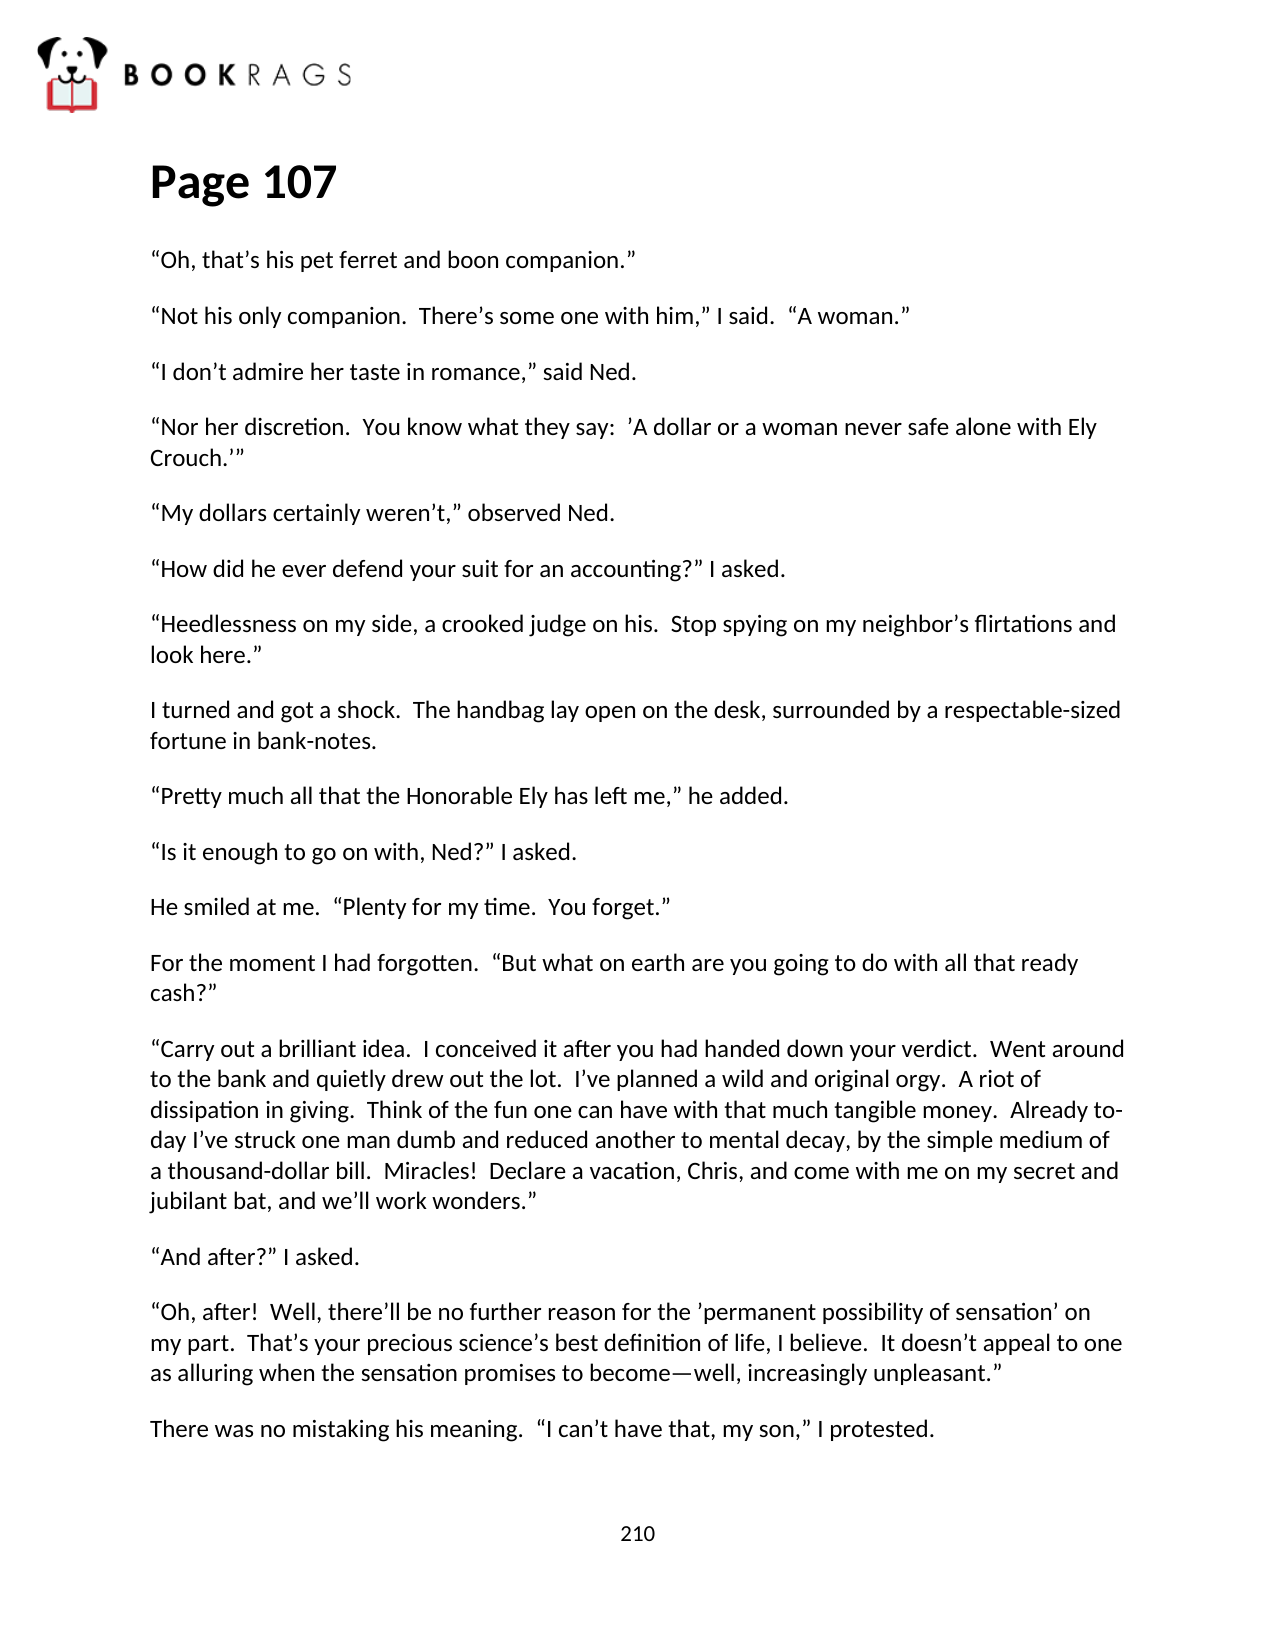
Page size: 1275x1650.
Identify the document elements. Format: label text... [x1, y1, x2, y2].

text “Not his only companion. There’s some one with him,” I said. “A woman.” [150, 300, 1125, 331]
text “And after?” I asked. [150, 1241, 1125, 1272]
picture [37, 37, 351, 113]
text “Pretty much all that the Honorable Ely has left me,” he added. [150, 780, 1125, 811]
text “I don’t admire her taste in romance,” said Ned. [150, 356, 1125, 386]
text Page 107 [150, 150, 1125, 211]
text “Carry out a brilliant idea. I conceived it after you had handed down your verdict. Went around to the bank and quietly drew out the lot. I’ve planned a wild and original orgy. A riot of dissipation in giving. Think of the fun one can have with that much tangible money. Already to-day I’ve struck one man dumb and reduced another to mental decay, by the simple medium of a thousand-dollar bill. Miracles! Declare a vacation, Chris, and come with me on my secret and jubilant bat, and we’ll work wonders.” [150, 1033, 1125, 1216]
text “Oh, that’s his pet ferret and boon companion.” [150, 244, 1125, 275]
text “My dollars certainly weren’t,” observed Ned. [150, 497, 1125, 528]
text I turned and got a shock. The handbag lay open on the desk, surrounded by a respectable-sized fortune in bank-notes. [150, 694, 1125, 755]
text “Heedlessness on my side, a crooked judge on his. Stop spying on my neighbor’s flirtations and look here.” [150, 608, 1125, 669]
text He smiled at me. “Plenty for my time. You forget.” [150, 891, 1125, 922]
text “Oh, after! Well, there’ll be no further reason for the ’permanent possibility of sensation’ on my part. That’s your precious science’s best definition of life, I believe. It doesn’t appeal to one as alluring when the sensation promises to become—­well, increasingly unpleasant.” [150, 1297, 1125, 1388]
text “How did he ever defend your suit for an accounting?” I asked. [150, 553, 1125, 583]
text “Is it enough to go on with, Ned?” I asked. [150, 836, 1125, 866]
text There was no mistaking his meaning. “I can’t have that, my son,” I protested. [150, 1413, 1125, 1444]
text “Nor her discretion. You know what they say: ’A dollar or a woman never safe alone with Ely Crouch.’” [150, 411, 1125, 472]
text For the moment I had forgotten. “But what on earth are you going to do with all that ready cash?” [150, 947, 1125, 1008]
